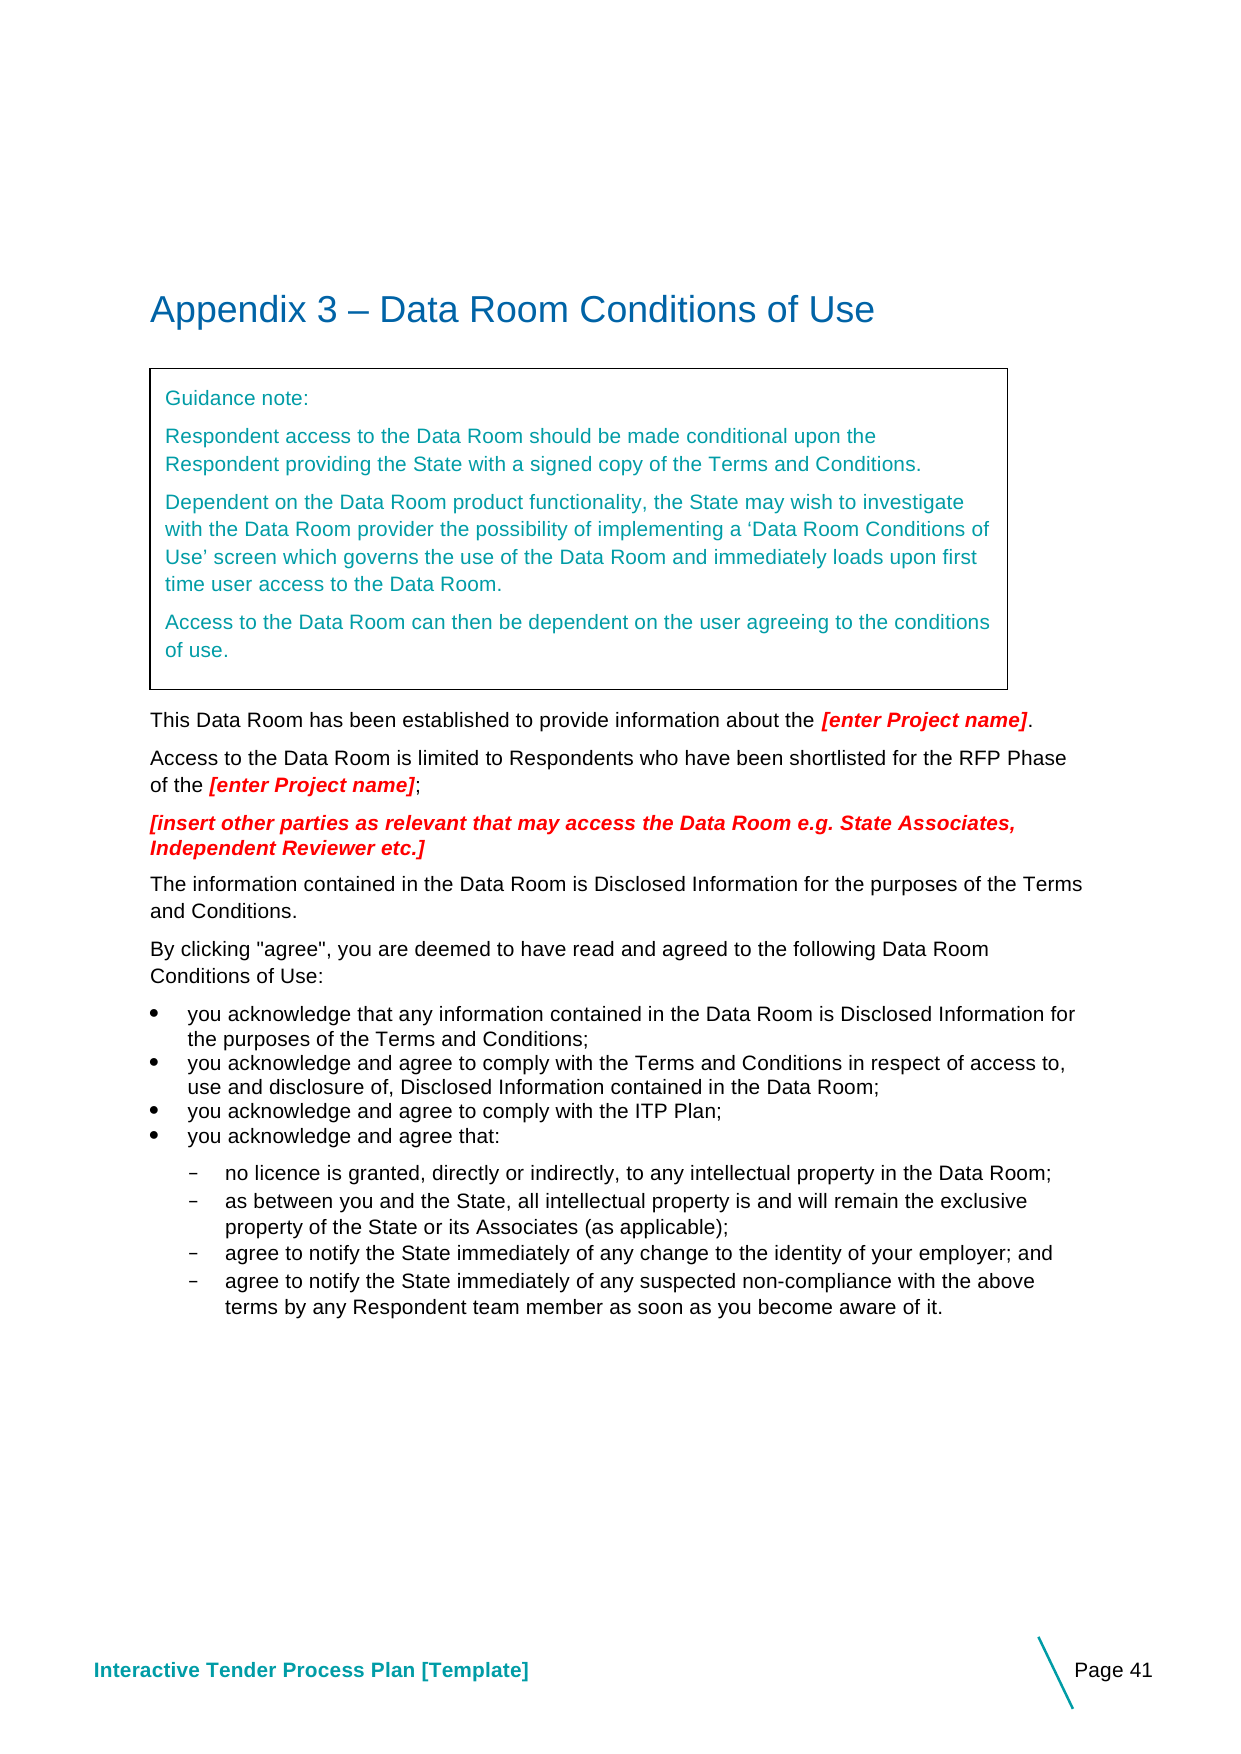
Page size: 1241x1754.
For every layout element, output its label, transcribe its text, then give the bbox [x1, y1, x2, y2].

text This Data Room has been established to provide information about the [enter Project name]. [150, 707, 1090, 731]
text agree to notify the State immediately of any change to the identity of your employer; and [187, 1238, 1090, 1266]
text no licence is granted, directly or indirectly, to any intellectual property in the Data Room; [187, 1158, 1090, 1186]
text you acknowledge and agree to comply with the ITP Plan; [150, 1099, 1090, 1123]
text agree to notify the State immediately of any suspected non-compliance with the above terms by any Respondent team member as soon as you become aware of it. [187, 1266, 1090, 1318]
text The information contained in the Data Room is Disclosed Information for the purposes of the Terms and Conditions. [150, 871, 1090, 923]
text you acknowledge and agree to comply with the Terms and Conditions in respect of access to, use and disclosure of, Disclosed Information contained in the Data Room; [150, 1051, 1090, 1099]
text you acknowledge and agree that: [150, 1123, 1090, 1148]
subtitle Appendix 3 – Data Room Conditions of Use [150, 287, 1090, 331]
text By clicking "agree", you are deemed to have read and agreed to the following Data Room Conditions of Use: [150, 937, 1090, 988]
text as between you and the State, all intellectual property is and will remain the exclusive property of the State or its Associates (as applicable); [187, 1186, 1090, 1238]
text you acknowledge that any information contained in the Data Room is Disclosed Information for the purposes of the Terms and Conditions; [150, 1002, 1090, 1051]
text [insert other parties as relevant that may access the Data Room e.g. State Associates, Independent Reviewer etc.] [150, 811, 1090, 860]
text Access to the Data Room is limited to Respondents who have been shortlisted for the RFP Phase of the [enter Project name]; [150, 745, 1090, 797]
